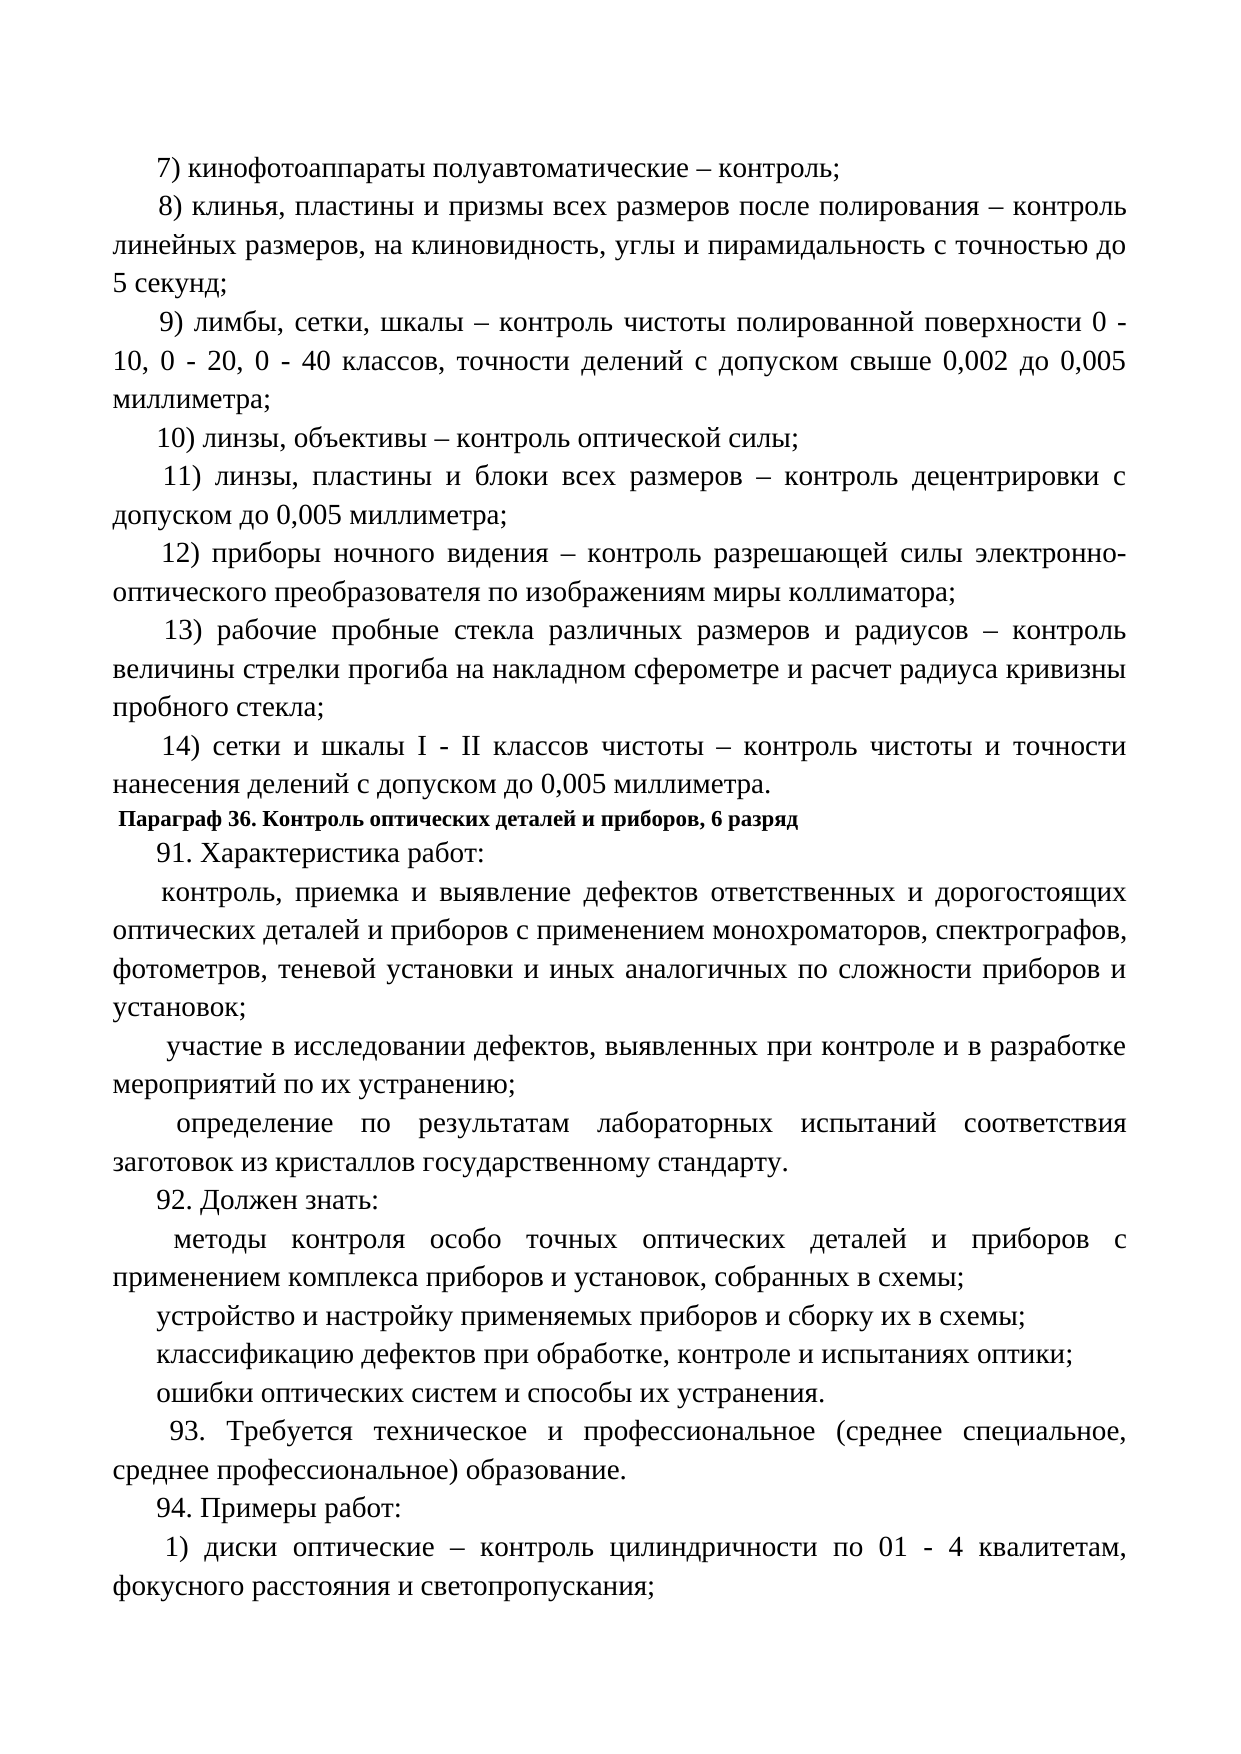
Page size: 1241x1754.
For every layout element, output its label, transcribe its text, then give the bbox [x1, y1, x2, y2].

text 8) клинья, пластины и призмы всех размеров после полирования – контроль линейных размеров, на клиновидность, углы и пирамидальность с точностью до 5 секунд; [112, 188, 1128, 299]
text устройство и настройку применяемых приборов и сборку их в схемы; [112, 1298, 1128, 1331]
text 11) линзы, пластины и блоки всех размеров – контроль децентрировки с допуском до 0,005 миллиметра; [112, 458, 1128, 530]
text ошибки оптических систем и способы их устранения. [112, 1375, 1128, 1408]
text 92. Должен знать: [112, 1182, 1128, 1216]
text участие в исследовании дефектов, выявленных при контроле и в разработке мероприятий по их устранению; [112, 1028, 1128, 1100]
text 7) кинофотоаппараты полуавтоматические – контроль; [112, 150, 1128, 183]
text 12) приборы ночного видения – контроль разрешающей силы электронно-оптического преобразователя по изображениям миры коллиматора; [112, 535, 1128, 607]
text определение по результатам лабораторных испытаний соответствия заготовок из кристаллов государственному стандарту. [112, 1105, 1128, 1177]
text 13) рабочие пробные стекла различных размеров и радиусов – контроль величины стрелки прогиба на накладном сферометре и расчет радиуса кривизны пробного стекла; [112, 612, 1128, 723]
text классификацию дефектов при обработке, контроле и испытаниях оптики; [112, 1336, 1128, 1370]
text методы контроля особо точных оптических деталей и приборов с применением комплекса приборов и установок, собранных в схемы; [112, 1221, 1128, 1293]
text 94. Примеры работ: [112, 1491, 1128, 1524]
text контроль, приемка и выявление дефектов ответственных и дорогостоящих оптических деталей и приборов с применением монохроматоров, спектрографов, фотометров, теневой установки и иных аналогичных по сложности приборов и установок; [112, 874, 1128, 1023]
text Параграф 36. Контроль оптических деталей и приборов, 6 разряд [112, 805, 1128, 832]
text 10) линзы, объективы – контроль оптической силы; [112, 420, 1128, 453]
text 93. Требуется техническое и профессиональное (среднее специальное, среднее профессиональное) образование. [112, 1413, 1128, 1486]
text 9) лимбы, сетки, шкалы – контроль чистоты полированной поверхности 0 - 10, 0 - 20, 0 - 40 классов, точности делений с допуском свыше 0,002 до 0,005 миллиметра; [112, 304, 1128, 415]
text 1) диски оптические – контроль цилиндричности по 01 - 4 квалитетам, фокусного расстояния и светопропускания; [112, 1529, 1128, 1601]
text 14) сетки и шкалы I - II классов чистоты – контроль чистоты и точности нанесения делений с допуском до 0,005 миллиметра. [112, 728, 1128, 800]
text 91. Характеристика работ: [112, 835, 1128, 869]
